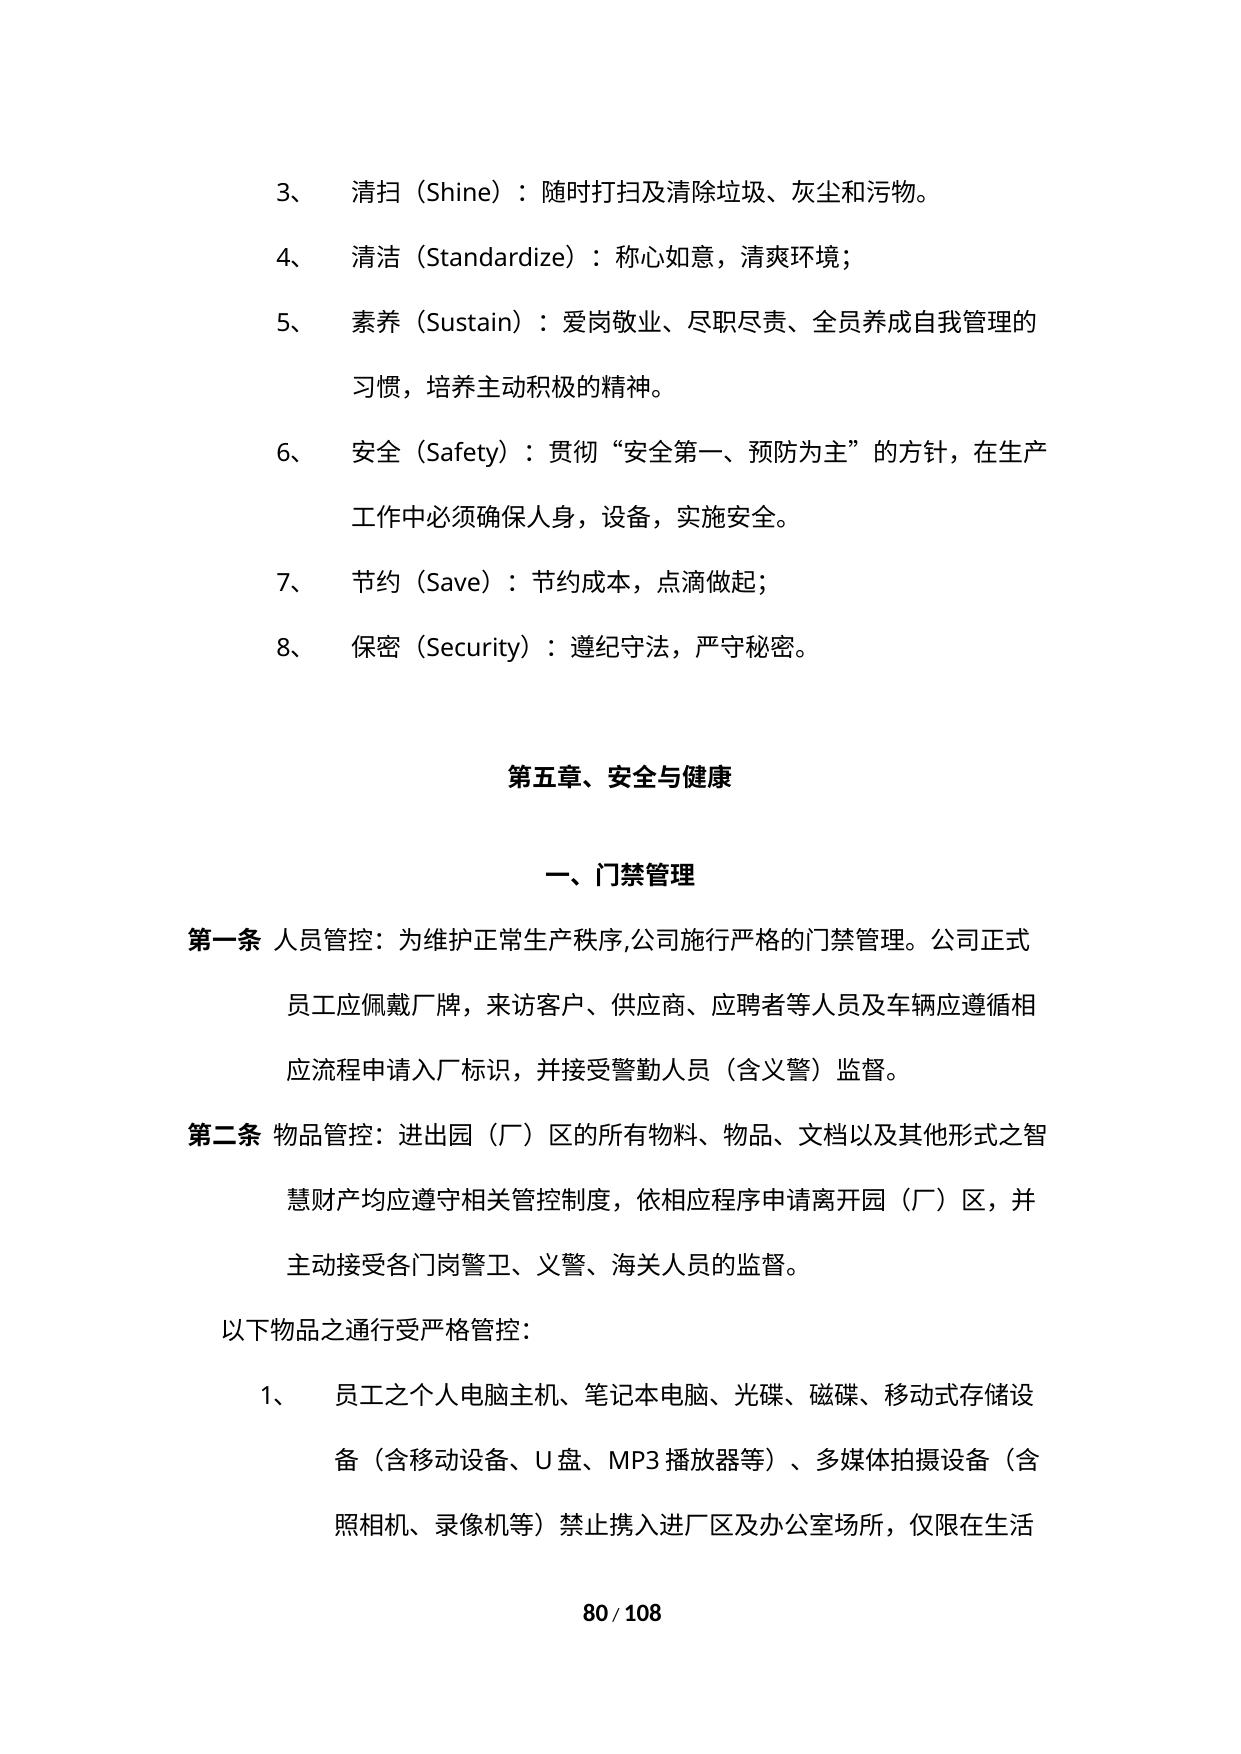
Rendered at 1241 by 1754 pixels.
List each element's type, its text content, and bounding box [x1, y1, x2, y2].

text 以下物品之通行受严格管控： [187, 1296, 1053, 1361]
list 清扫（Shine）：随时打扫及清除垃圾、灰尘和污物。 [276, 158, 1053, 223]
text 一、门禁管理 [187, 841, 1053, 906]
text 第五章、安全与健康 [187, 743, 1053, 808]
text 第二条 物品管控：进出园（厂）区的所有物料、物品、文档以及其他形式之智慧财产均应遵守相关管控制度，依相应程序申请离开园（厂）区，并主动接受各门岗警卫、义警、海关人员的监督。 [187, 1101, 1053, 1296]
list 保密（Security）：遵纪守法，严守秘密。 [276, 613, 1053, 678]
text 第一条 人员管控：为维护正常生产秩序,公司施行严格的门禁管理。公司正式员工应佩戴厂牌，来访客户、供应商、应聘者等人员及车辆应遵循相应流程申请入厂标识，并接受警勤人员（含义警）监督。 [187, 906, 1053, 1101]
list 素养（Sustain）：爱岗敬业、尽职尽责、全员养成自我管理的习惯，培养主动积极的精神。 [276, 288, 1053, 418]
list 节约（Save）：节约成本，点滴做起； [276, 548, 1053, 613]
list 清洁（Standardize）：称心如意，清爽环境； [276, 223, 1053, 288]
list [259, 1361, 1053, 1556]
list 安全（Safety）：贯彻“安全第一、预防为主”的方针，在生产工作中必须确保人身，设备，实施安全。 [276, 418, 1053, 548]
